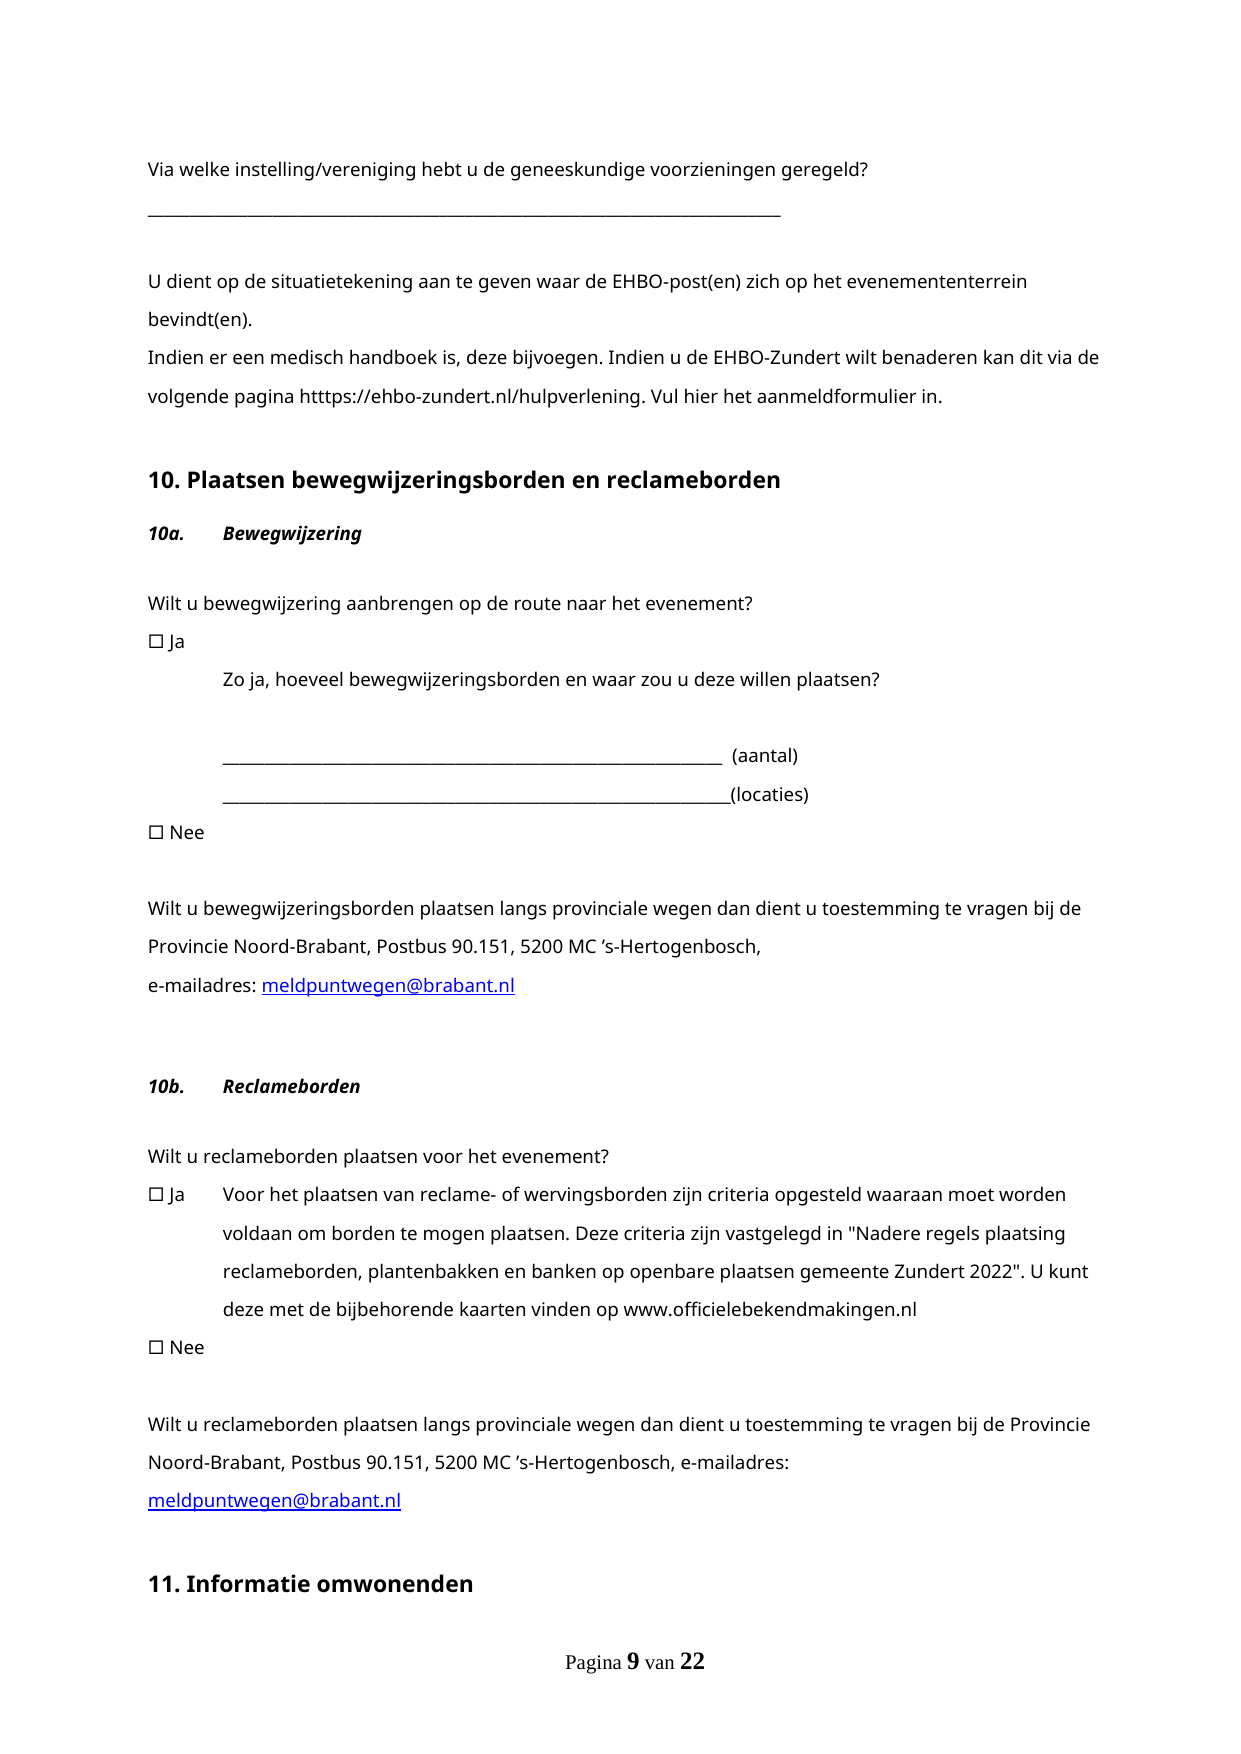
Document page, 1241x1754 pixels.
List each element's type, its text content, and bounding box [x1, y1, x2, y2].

text Wilt u reclameborden plaatsen langs provinciale wegen dan dient u toestemming te vragen bij de Provincie Noord-Brabant, Postbus 90.151, 5200 MC ’s-Hertogenbosch, e-mailadres: [148, 1411, 1122, 1475]
text Indien er een medisch handboek is, deze bijvoegen. Indien u de EHBO-Zundert wilt benaderen kan dit via de volgende pagina htttps://ehbo-zundert.nl/hulpverlening. Vul hier het aanmeldformulier in. [148, 345, 1122, 408]
text ____________________________________________________________________________ [148, 195, 1122, 256]
text Nee [148, 819, 1122, 845]
text _____________________________________________________________(locaties) [148, 781, 1122, 806]
text meldpuntwegen@brabant.nl [148, 1488, 1122, 1513]
text Wilt u bewegwijzering aanbrengen op de route naar het evenement? [148, 590, 1122, 615]
subtitle 10. Plaatsen bewegwijzeringsborden en reclameborden [148, 463, 1122, 495]
text Via welke instelling/vereniging hebt u de geneeskundige voorzieningen geregeld? [148, 156, 1122, 182]
subtitle 10b. Reclameborden [148, 1073, 1122, 1099]
text Wilt u reclameborden plaatsen voor het evenement? [148, 1143, 1122, 1169]
subtitle 11. Informatie omwonenden [148, 1568, 1122, 1599]
text e-mailadres: meldpuntwegen@brabant.nl [148, 972, 1122, 998]
text Zo ja, hoeveel bewegwijzeringsborden en waar zou u deze willen plaatsen? [148, 666, 1122, 692]
text Ja Voor het plaatsen van reclame- of wervingsborden zijn criteria opgesteld waaraan moet worden voldaan om borden te mogen plaatsen. Deze criteria zijn vastgelegd in "Nadere regels plaatsing reclameborden, plantenbakken en banken op openbare plaatsen gemeente Zundert 2022". U kunt deze met de bijbehorende kaarten vinden op www.officielebekendmakingen.nl [148, 1182, 1122, 1322]
subtitle 10a. Bewegwijzering [148, 520, 1122, 545]
text Nee [148, 1335, 1122, 1360]
text U dient op de situatietekening aan te geven waar de EHBO-post(en) zich op het evenemententerrein bevindt(en). [148, 268, 1122, 332]
text ____________________________________________________________ (aantal) [223, 743, 1122, 768]
text Ja [148, 628, 1122, 653]
text Wilt u bewegwijzeringsborden plaatsen langs provinciale wegen dan dient u toestemming te vragen bij de Provincie Noord-Brabant, Postbus 90.151, 5200 MC ’s-Hertogenbosch, [148, 896, 1122, 959]
